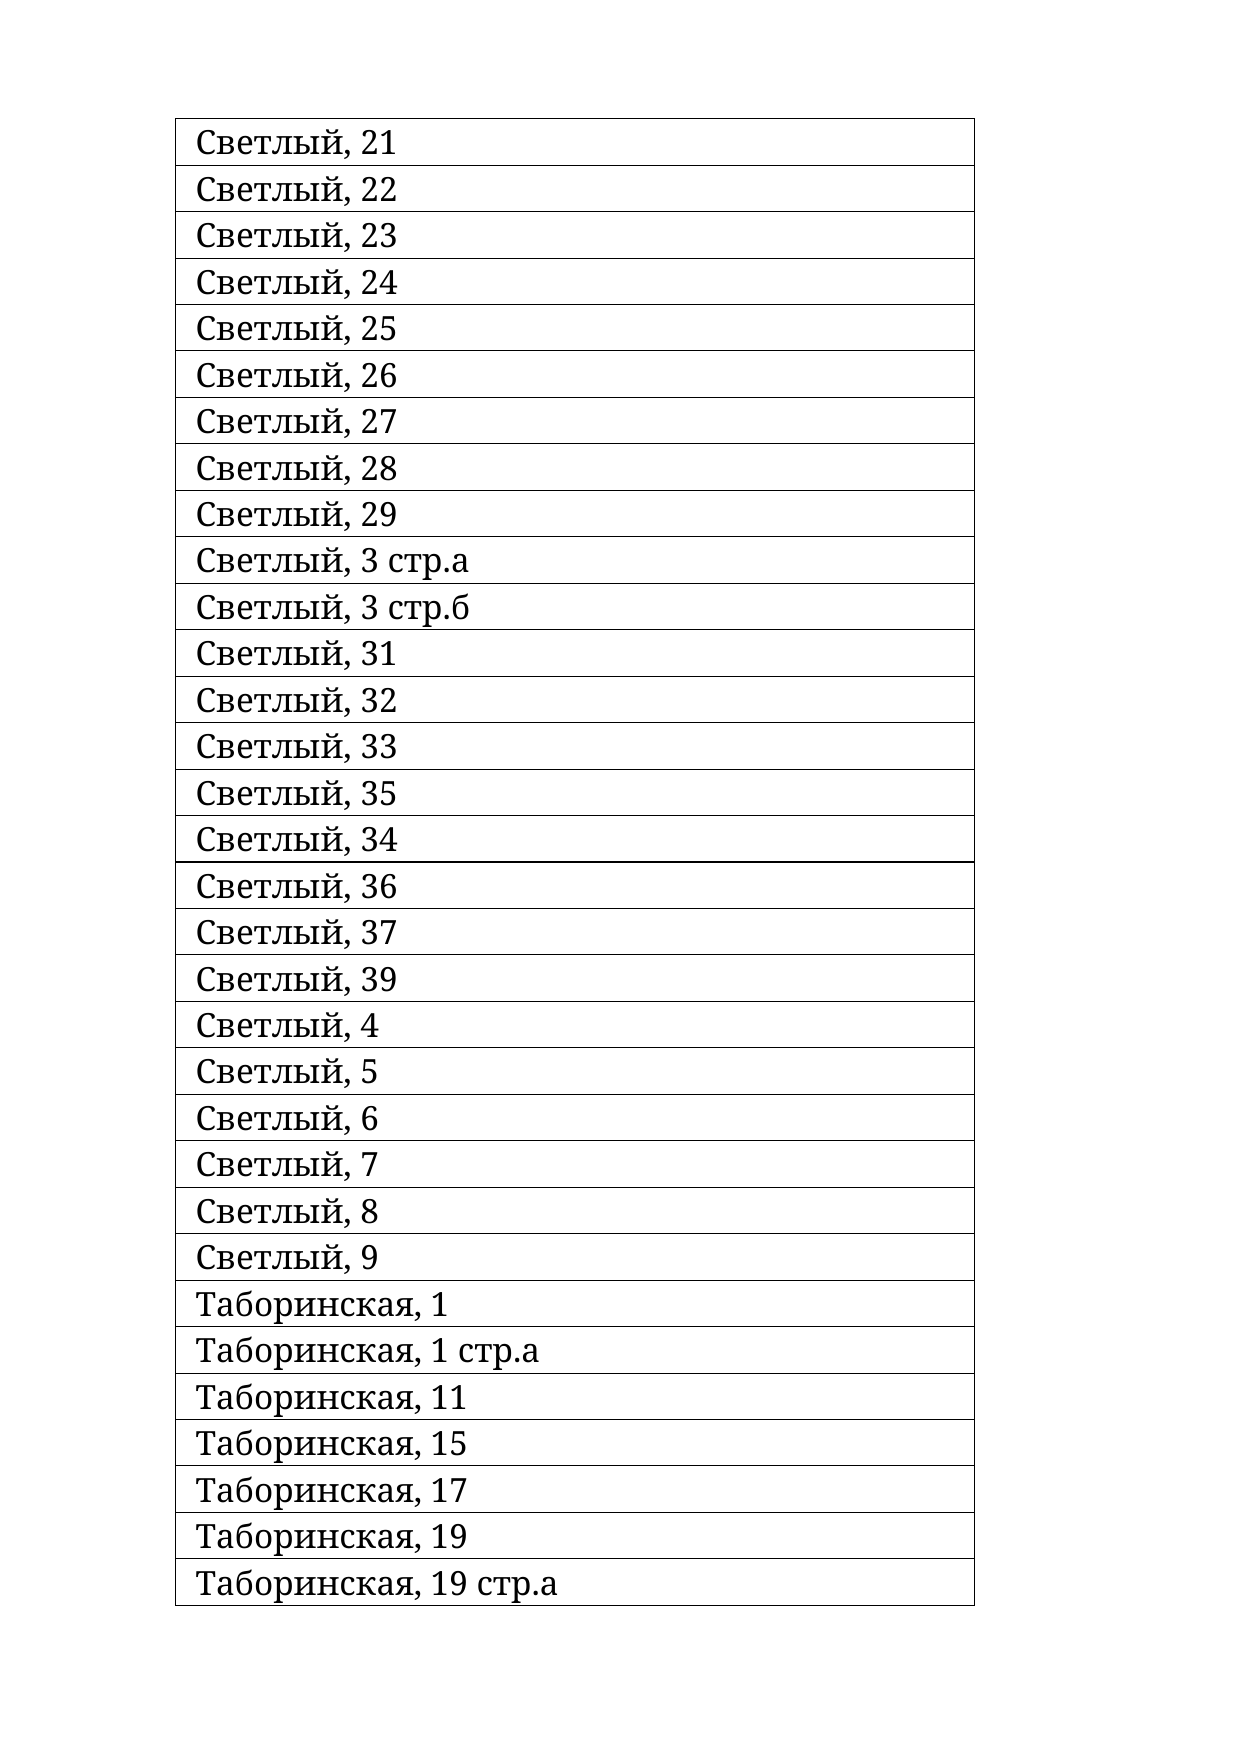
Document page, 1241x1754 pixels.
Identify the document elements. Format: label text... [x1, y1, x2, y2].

table_cell Светлый, 33 [176, 723, 974, 768]
table_cell Светлый, 22 [176, 166, 974, 211]
table_cell Таборинская, 1 [176, 1281, 974, 1326]
table_cell Светлый, 6 [176, 1095, 974, 1140]
table_cell Светлый, 37 [176, 909, 974, 954]
table_cell Светлый, 4 [176, 1002, 974, 1047]
table_cell Светлый, 39 [176, 955, 974, 1001]
table_cell Светлый, 29 [176, 491, 974, 536]
table_cell Светлый, 28 [176, 444, 974, 490]
table_cell Светлый, 36 [176, 863, 974, 908]
table_cell Светлый, 31 [176, 630, 974, 676]
table_cell Светлый, 27 [176, 398, 974, 443]
table_cell Светлый, 3 стр.а [176, 537, 974, 583]
table_cell Таборинская, 19 стр.а [176, 1559, 974, 1605]
table_cell Светлый, 21 [176, 119, 974, 164]
table_cell Таборинская, 11 [176, 1374, 974, 1419]
table_cell Светлый, 7 [176, 1141, 974, 1187]
table_cell Светлый, 8 [176, 1188, 974, 1233]
table_cell Таборинская, 17 [176, 1466, 974, 1512]
table_cell Светлый, 23 [176, 212, 974, 257]
table_cell Таборинская, 19 [176, 1513, 974, 1558]
table_cell Светлый, 25 [176, 305, 974, 350]
table_cell Светлый, 35 [176, 770, 974, 815]
table_cell Светлый, 3 стр.б [176, 584, 974, 629]
table_cell Светлый, 32 [176, 677, 974, 722]
table_cell Светлый, 24 [176, 259, 974, 304]
table_cell Светлый, 9 [176, 1234, 974, 1279]
table_cell Светлый, 26 [176, 351, 974, 397]
table_cell Светлый, 5 [176, 1048, 974, 1094]
table_cell Светлый, 34 [176, 816, 974, 861]
table_cell Таборинская, 1 стр.а [176, 1327, 974, 1372]
table_cell Таборинская, 15 [176, 1420, 974, 1465]
